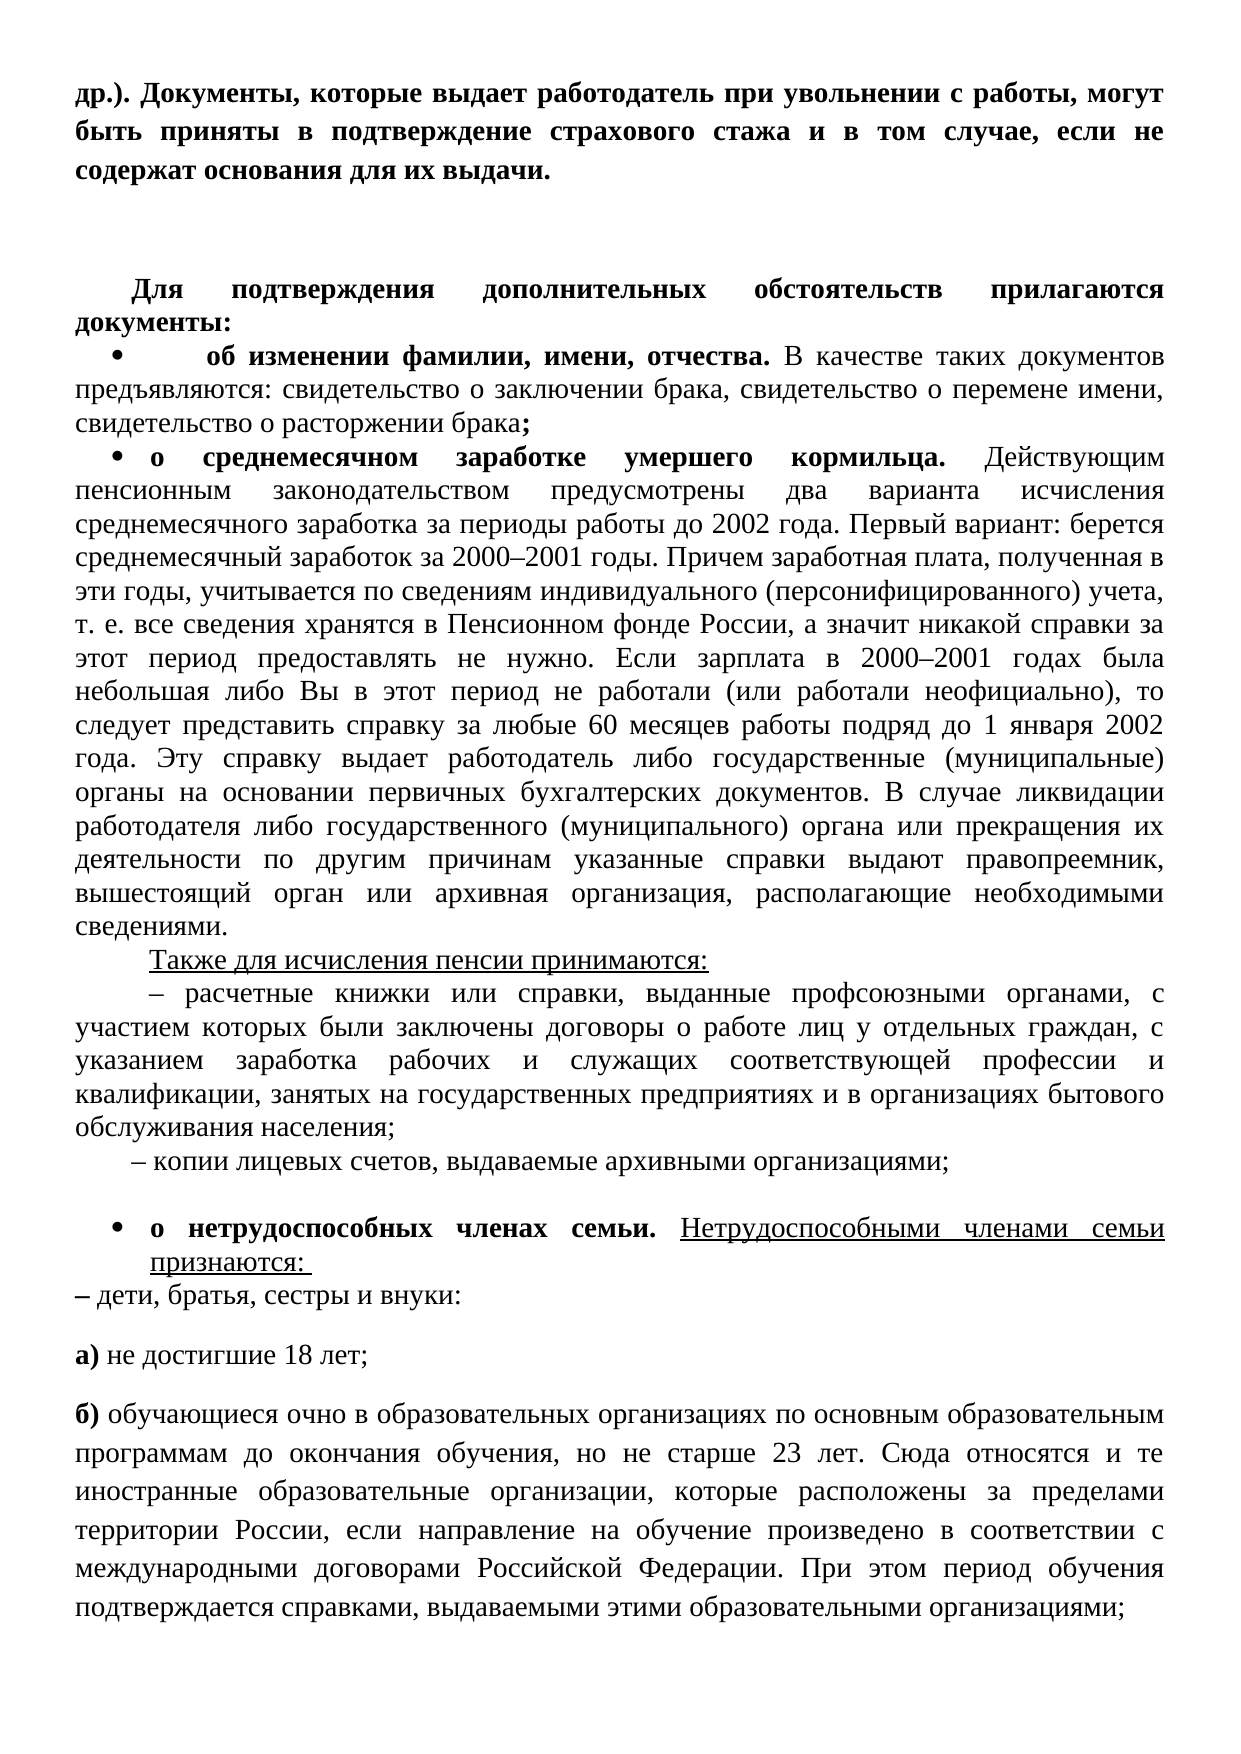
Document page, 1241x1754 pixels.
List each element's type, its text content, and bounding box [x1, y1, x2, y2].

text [75, 75, 1165, 186]
list о среднемесячном заработке умершего кормильца. Действующим пенсионным законодательством предусмотрены два варианта исчисления среднемесячного заработка за периоды работы до 2002 года. Первый вариант: берется среднемесячный заработок за 2000–2001 годы. Причем заработная плата, полученная в эти годы, учитывается по сведениям индивидуального (персонифицированного) учета, т. е. все сведения хранятся в Пенсионном фонде России, а значит никакой справки за этот период предоставлять не нужно. Если зарплата в 2000–2001 годах была небольшая либо Вы в этот период не работали (или работали неофициально), то следует представить справку за любые 60 месяцев работы подряд до 1 января 2002 года. Эту справку выдает работодатель либо государственные (муниципальные) органы на основании первичных бухгалтерских документов. В случае ликвидации работодателя либо государственного (муниципального) органа или прекращения их деятельности по другим причинам указанные справки выдают правопреемник, вышестоящий орган или архивная организация, располагающие необходимыми сведениями. [75, 439, 1165, 942]
text – расчетные книжки или справки, выданные профсоюзными органами, с участием которых были заключены договоры о работе лиц у отдельных граждан, с указанием заработка рабочих и служащих соответствующей профессии и квалификации, занятых на государственных предприятиях и в организациях бытового обслуживания населения; [75, 975, 1165, 1143]
text Для подтверждения дополнительных обстоятельств прилагаются документы: [75, 271, 1165, 338]
list об изменении фамилии, имени, отчества. В качестве таких документов предъявляются: свидетельство о заключении брака, свидетельство о перемене имени, свидетельство о расторжении брака; [75, 338, 1165, 439]
text б) обучающиеся очно в образовательных организациях по основным образовательным программам до окончания обучения, но не старше 23 лет. Сюда относятся и те иностранные образовательные организации, которые расположены за пределами территории России, если направление на обучение произведено в соответствии с международными договорами Российской Федерации. При этом период обучения подтверждается справками, выдаваемыми этими образовательными организациями; [75, 1396, 1165, 1622]
text – копии лицевых счетов, выдаваемые архивными организациями; [75, 1143, 1165, 1177]
text Также для исчисления пенсии принимаются: [75, 942, 1165, 975]
text а) не достигшие 18 лет; [75, 1337, 1165, 1370]
text – дети, братья, сестры и внуки: [75, 1277, 1165, 1311]
list о нетрудоспособных членах семьи. Нетрудоспособными членами семьи признаются: [112, 1210, 1165, 1277]
